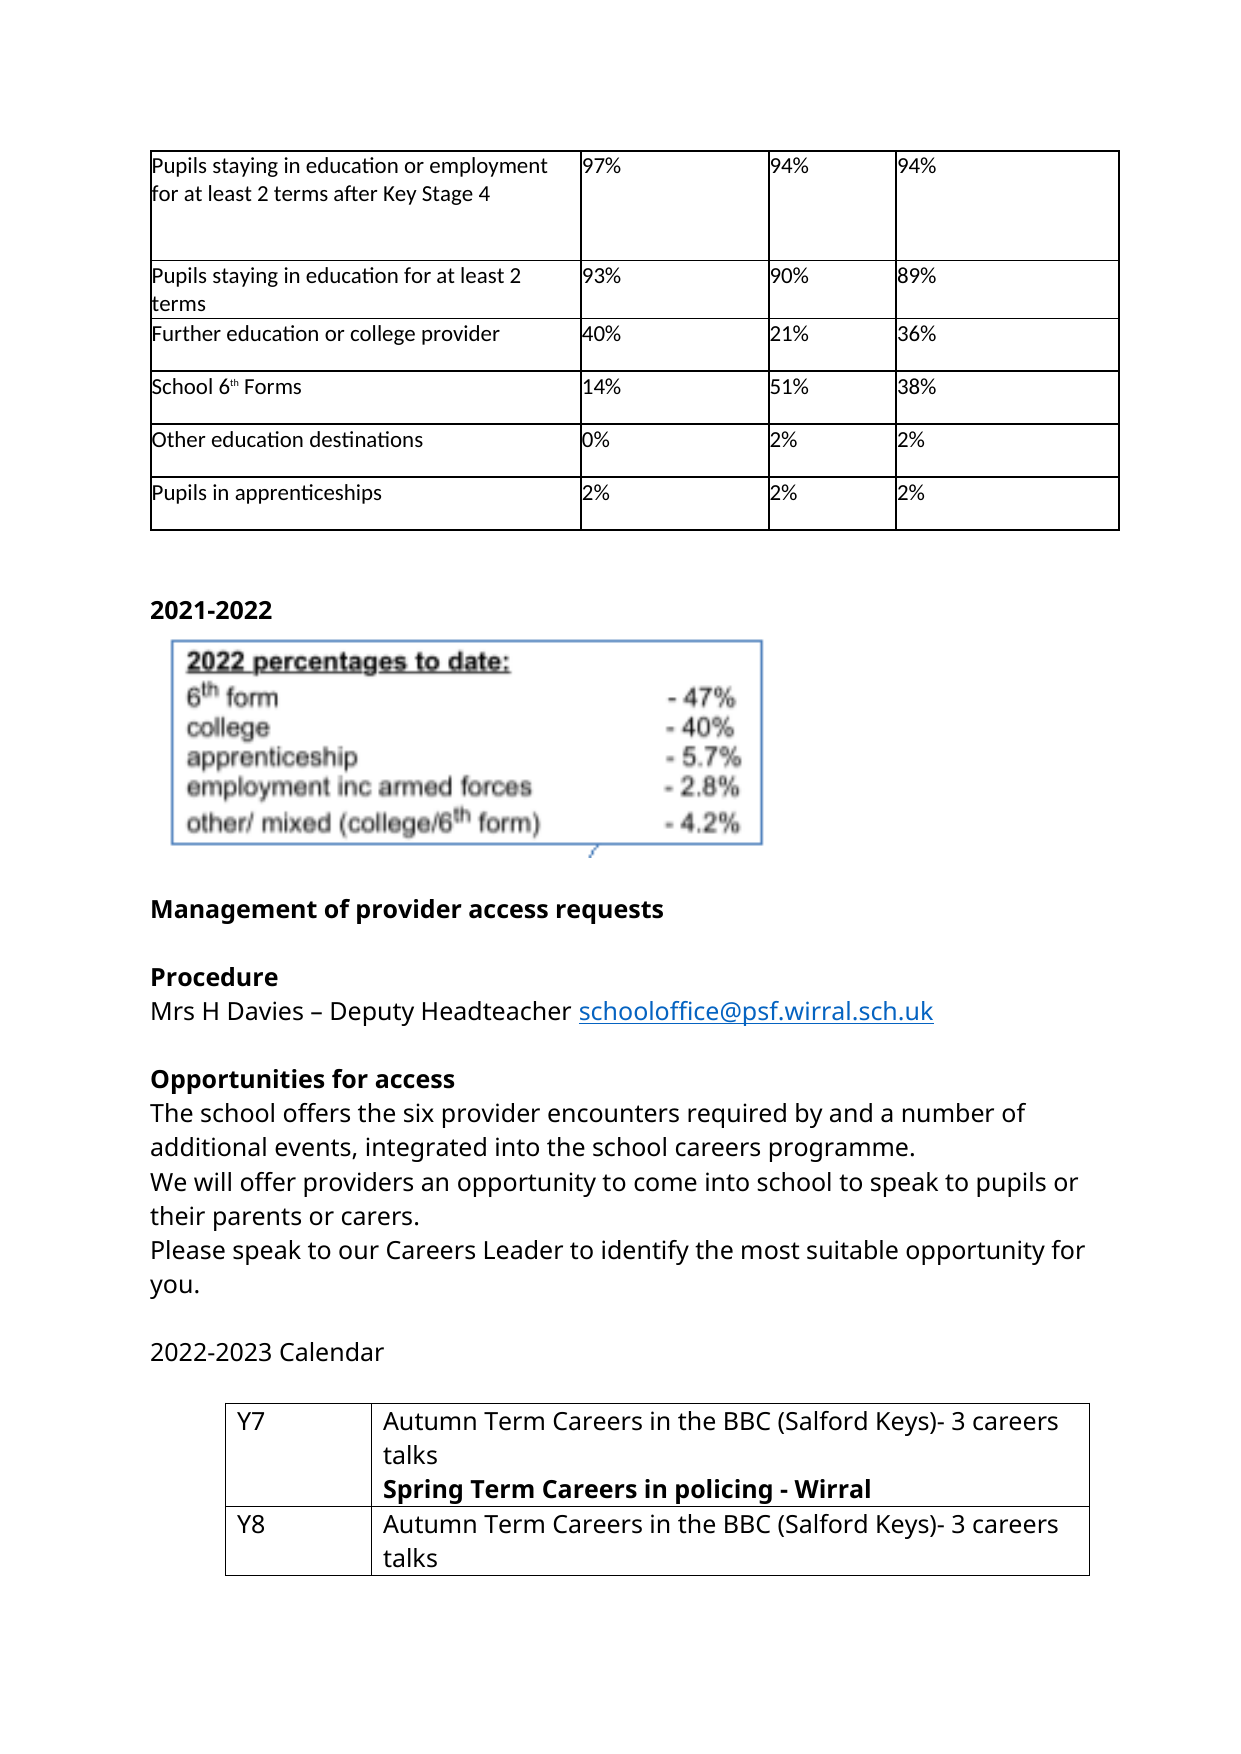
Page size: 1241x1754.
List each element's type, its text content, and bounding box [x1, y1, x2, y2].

table_cell 21% [770, 319, 895, 370]
text Procedure [150, 960, 1090, 994]
table_cell Pupils staying in education for at least 2 terms [152, 261, 580, 317]
table_cell 38% [897, 372, 1118, 423]
table_cell 93% [582, 261, 768, 317]
text Please speak to our Careers Leader to identify the most suitable opportunity for you. [150, 1232, 1090, 1300]
table_cell Y8 [226, 1507, 371, 1575]
table_cell 51% [770, 372, 895, 423]
table_cell 36% [897, 319, 1118, 370]
picture [150, 626, 778, 858]
table_cell 40% [582, 319, 768, 370]
table_cell 97% [582, 152, 768, 260]
table_cell 90% [770, 261, 895, 317]
table_cell 89% [897, 261, 1118, 317]
table_cell Pupils staying in education or employment for at least 2 terms after Key Stage 4 [152, 152, 580, 260]
table_cell 2% [582, 478, 768, 529]
table_cell 94% [770, 152, 895, 260]
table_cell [372, 1507, 1089, 1575]
table_cell 2% [897, 478, 1118, 529]
table_cell 0% [582, 425, 768, 476]
table_cell School 6th Forms [152, 372, 580, 423]
table_cell 2% [897, 425, 1118, 476]
text Mrs H Davies – Deputy Headteacher schooloffice@psf.wirral.sch.uk [150, 994, 1090, 1028]
table_cell 2% [770, 478, 895, 529]
table_cell Further education or college provider [152, 319, 580, 370]
text 2022-2023 Calendar [150, 1334, 1090, 1368]
table_cell 14% [582, 372, 768, 423]
text 2021-2022 [150, 593, 1090, 627]
table_cell 94% [897, 152, 1118, 260]
text Management of provider access requests [150, 892, 1090, 926]
text The school offers the six provider encounters required by and a number of additional events, integrated into the school careers programme. [150, 1096, 1090, 1164]
table_cell 2% [770, 425, 895, 476]
text We will offer providers an opportunity to come into school to speak to pupils or their parents or carers. [150, 1164, 1090, 1232]
table_header Autumn Term Careers in the BBC (Salford Keys)- 3 careers talks Spring Term Careers in policing - Wirral [372, 1404, 1089, 1506]
table_cell Other education destinations [152, 425, 580, 476]
text Opportunities for access [150, 1062, 1090, 1096]
table_header Y7 [226, 1404, 371, 1506]
table_cell Pupils in apprenticeships [152, 478, 580, 529]
